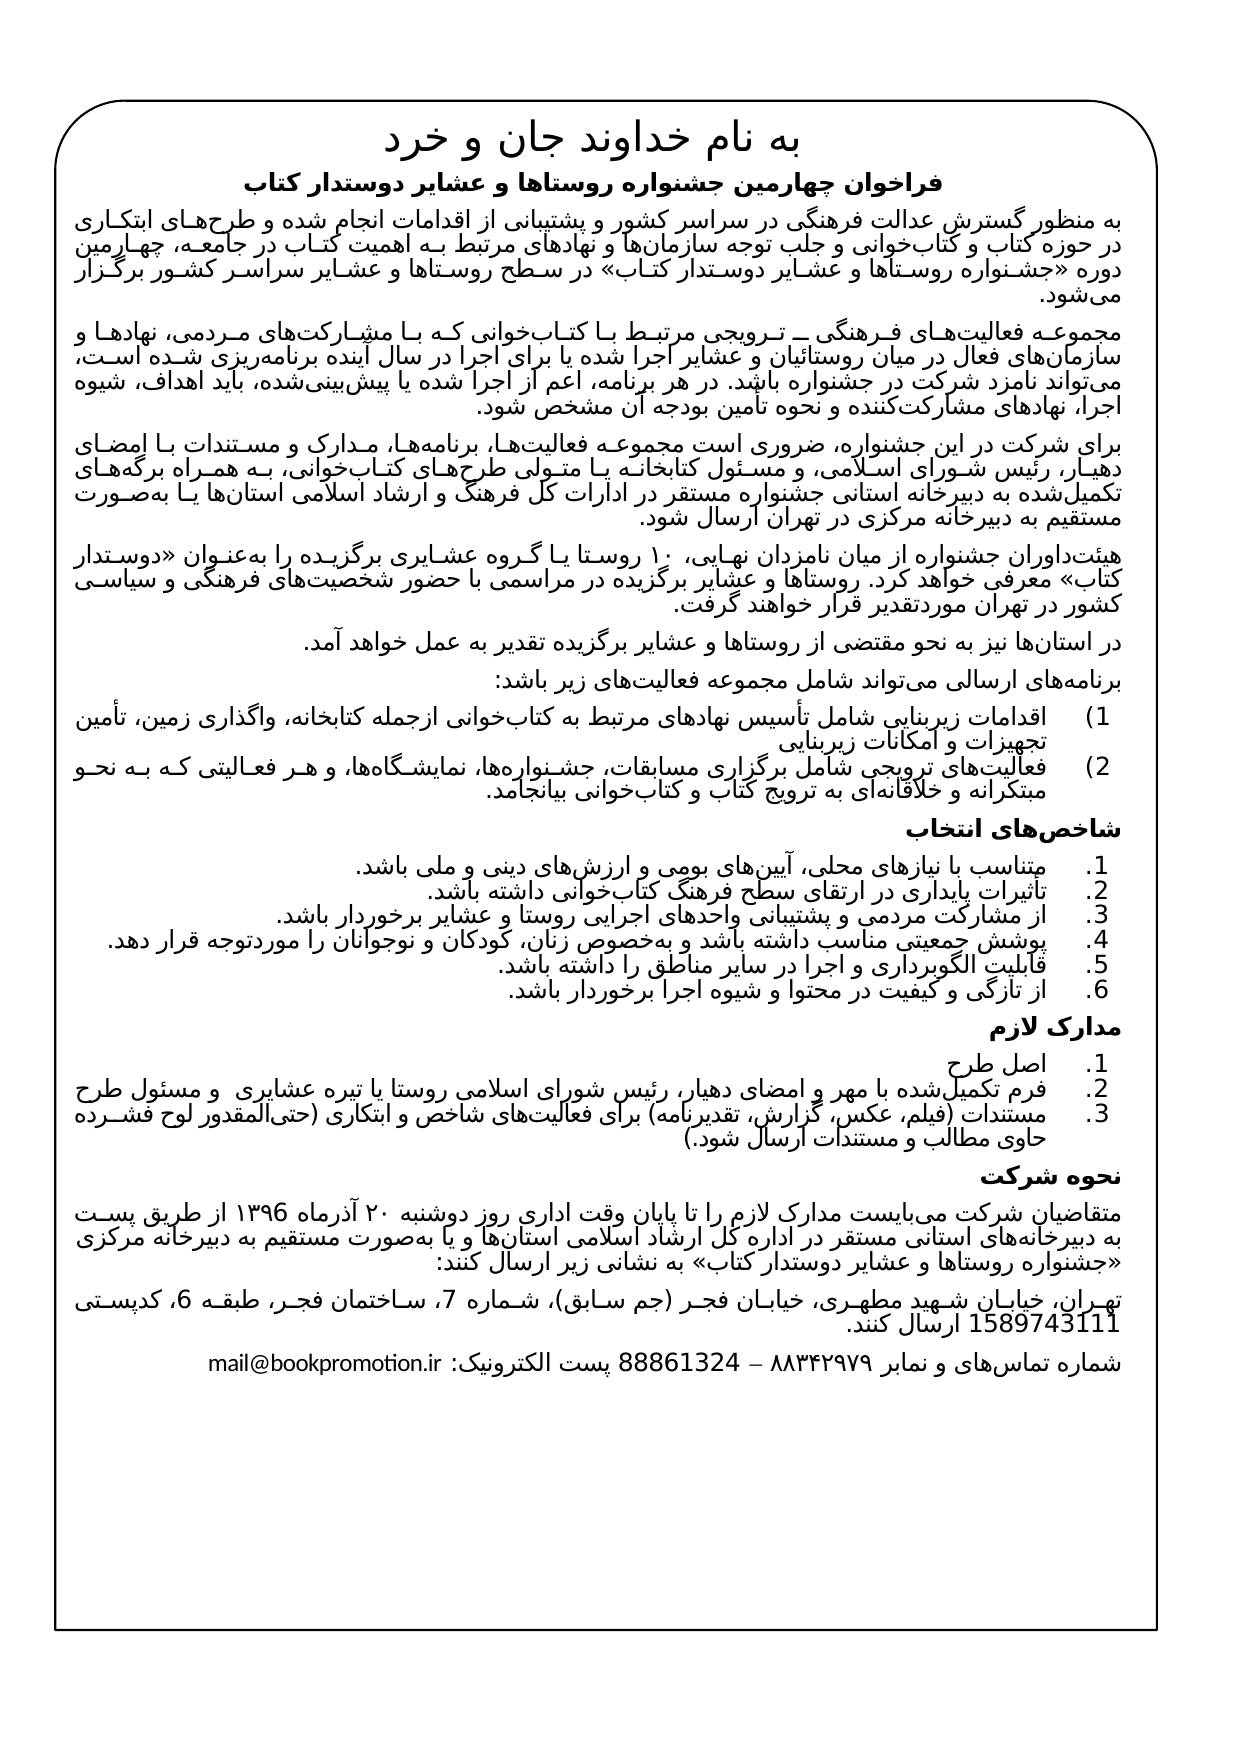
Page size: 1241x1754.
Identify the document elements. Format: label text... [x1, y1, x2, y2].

list قابلیت الگوبرداری و اجرا در سایر مناطق را داشته باشد. [944, 954, 1084, 978]
list متناسب با نیازهای محلی، آیین‌های بومی و ارزش‌های دینی و ملی باشد. [74, 854, 1084, 879]
text برنامه‌های ارسالی می‌تواند شامل مجموعه فعالیت‌های زیر باشد: [74, 668, 1122, 693]
list تأثیرات پایداری در ارتقای سطح فرهنگ کتاب‌خوانی داشته باشد. [74, 879, 759, 904]
text تهران، خیابان شهید مطهری، خیابان فجر (جم سابق)، شماره 7، ساختمان فجر، طبقه 6، کدپستی 1589743111 ارسال کنند. [74, 1289, 1122, 1338]
text شماره تماس‌های و نمابر ۸۸۳۴۲۹۷۹ – 88861324 پست الکترونیک: mail@bookpromotion.ir [74, 1351, 1122, 1377]
text مجموعه فعالیت‌های فرهنگی ـ ترویجی مرتبط با کتاب‌خوانی که با مشارکت‌های مردمی، نهادها و سازمان‌های فعال در میان روستائیان و عشایر اجرا شده یا برای اجرا در سال آینده برنامه‌ریزی شده است، می‌تواند نامزد شرکت در جشنواره باشد. در هر برنامه، اعم از اجرا شده یا پیش‌بینی‌شده، باید اهداف، شیوه اجرا، نهادهای مشارکت‌کننده و نحوه تأمین بودجه آن مشخص شود. [74, 321, 1122, 420]
list قابلیت الگوبرداری و اجرا در سایر مناطق را داشته باشد. [660, 954, 960, 978]
text در استان‌ها نیز به نحو مقتضی از روستاها و عشایر برگزیده تقدیر به عمل خواهد آمد. [586, 631, 1122, 656]
text فراخوان چهارمین جشنواره روستاها و عشایر دوستدار کتاب [74, 172, 808, 197]
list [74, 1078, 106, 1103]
text متقاضیان شرکت می‌بایست مدارک لازم را تا پایان وقت اداری روز دوشنبه ۲۰ آذرماه ۱۳۹6 از طریق پست به دبیرخانه‌های استانی مستقر در اداره کل ارشاد اسلامی استان‌ها و یا به‌صورت مستقیم به دبیرخانه مرکزی «جشنواره روستاها و عشایر دوستدار کتاب» به نشانی زیر ارسال کنند: [74, 1202, 1122, 1276]
text مدارک لازم [74, 1016, 1122, 1041]
list پوشش جمعیتی مناسب داشته باشد و به‌خصوص زنان، کودکان و نوجوانان را موردتوجه قرار دهد. [492, 929, 1084, 954]
text شاخص‌های انتخاب [74, 817, 1122, 842]
text در استان‌ها نیز به نحو مقتضی از روستاها و عشایر برگزیده تقدیر به عمل خواهد آمد. [74, 631, 607, 656]
list پوشش جمعیتی مناسب داشته باشد و به‌خصوص زنان، کودکان و نوجوانان را موردتوجه قرار دهد. [74, 929, 511, 954]
list تأثیرات پایداری در ارتقای سطح فرهنگ کتاب‌خوانی داشته باشد. [744, 879, 1084, 904]
list از تازگی و کیفیت در محتوا و شیوه اجرا برخوردار باشد. [74, 978, 1084, 1003]
text فراخوان چهارمین جشنواره روستاها و عشایر دوستدار کتاب [799, 172, 1112, 197]
text به منظور گسترش عدالت فرهنگی در سراسر کشور و پشتیبانی از اقدامات انجام شده و طرح‌های ابتکاری در حوزه کتاب و کتاب‌خوانی و جلب توجه سازمان‌ها و نهادهای مرتبط به اهمیت کتاب در جامعه، چهارمین دوره «جشنواره روستاها و عشایر دوستدار کتاب» در سطح روستاها و عشایر سراسر کشور برگزار می‌شود. [74, 209, 1122, 308]
list اقدامات زیربنایی شامل تأسیس نهادهای مرتبط به کتاب‌خوانی ازجمله کتابخانه، واگذاری زمین، تأمین تجهیزات و امکانات زیربنایی [74, 706, 1084, 755]
list اصل طرح [74, 1053, 977, 1078]
text برای شرکت در این جشنواره، ضروری است مجموعه فعالیت‌ها، برنامه‌ها، مدارک و مستندات با امضای دهیار، رئیس شورای اسلامی، و مسئول کتابخانه یا متولی طرح‌های کتاب‌خوانی، به همراه برگه‌های تکمیل‌شده به دبیرخانه استانی جشنواره مستقر در ادارات کل فرهنگ و ارشاد اسلامی استان‌ها یا به‌صورت مستقیم به دبیرخانه مرکزی در تهران ارسال شود. [74, 432, 1122, 532]
list قابلیت الگوبرداری و اجرا در سایر مناطق را داشته باشد. [74, 954, 670, 978]
list فرم تکمیل‌شده با مهر و امضای دهیار، رئیس شورای اسلامی روستا یا تیره عشایری و مسئول طرح [93, 1078, 1084, 1103]
text هیئت‌داوران جشنواره از میان نامزدان نهایی، ۱۰ روستا یا گروه عشایری برگزیده را به‌عنوان «دوستدار کتاب» معرفی خواهد کرد. روستاها و عشایر برگزیده در مراسمی با حضور شخصیت‌های فرهنگی و سیاسی کشور در تهران موردتقدیر قرار خواهند گرفت. [74, 544, 1122, 618]
text به نام خداوند جان و خرد [74, 118, 1112, 159]
list فعالیت‌های ترویجی شامل برگزاری مسابقات، جشنواره‌ها، نمایشگاه‌ها، و هر فعالیتی که به نحو مبتکرانه و خلاقانه‌ای به ترویج کتاب و کتاب‌خوانی بیانجامد. [74, 755, 1084, 805]
text نحوه شرکت [74, 1165, 1122, 1189]
list از مشارکت مردمی و پشتیبانی واحدهای اجرایی روستا و عشایر برخوردار باشد. [74, 904, 1084, 929]
list اصل طرح [964, 1053, 1084, 1078]
list مستندات (فیلم، عکس، گزارش، تقدیرنامه) برای فعالیت‌های شاخص و ابتکاری (حتی‌المقدور لوح فشرده حاوی مطالب و مستندات ارسال شود.) [74, 1103, 1084, 1152]
